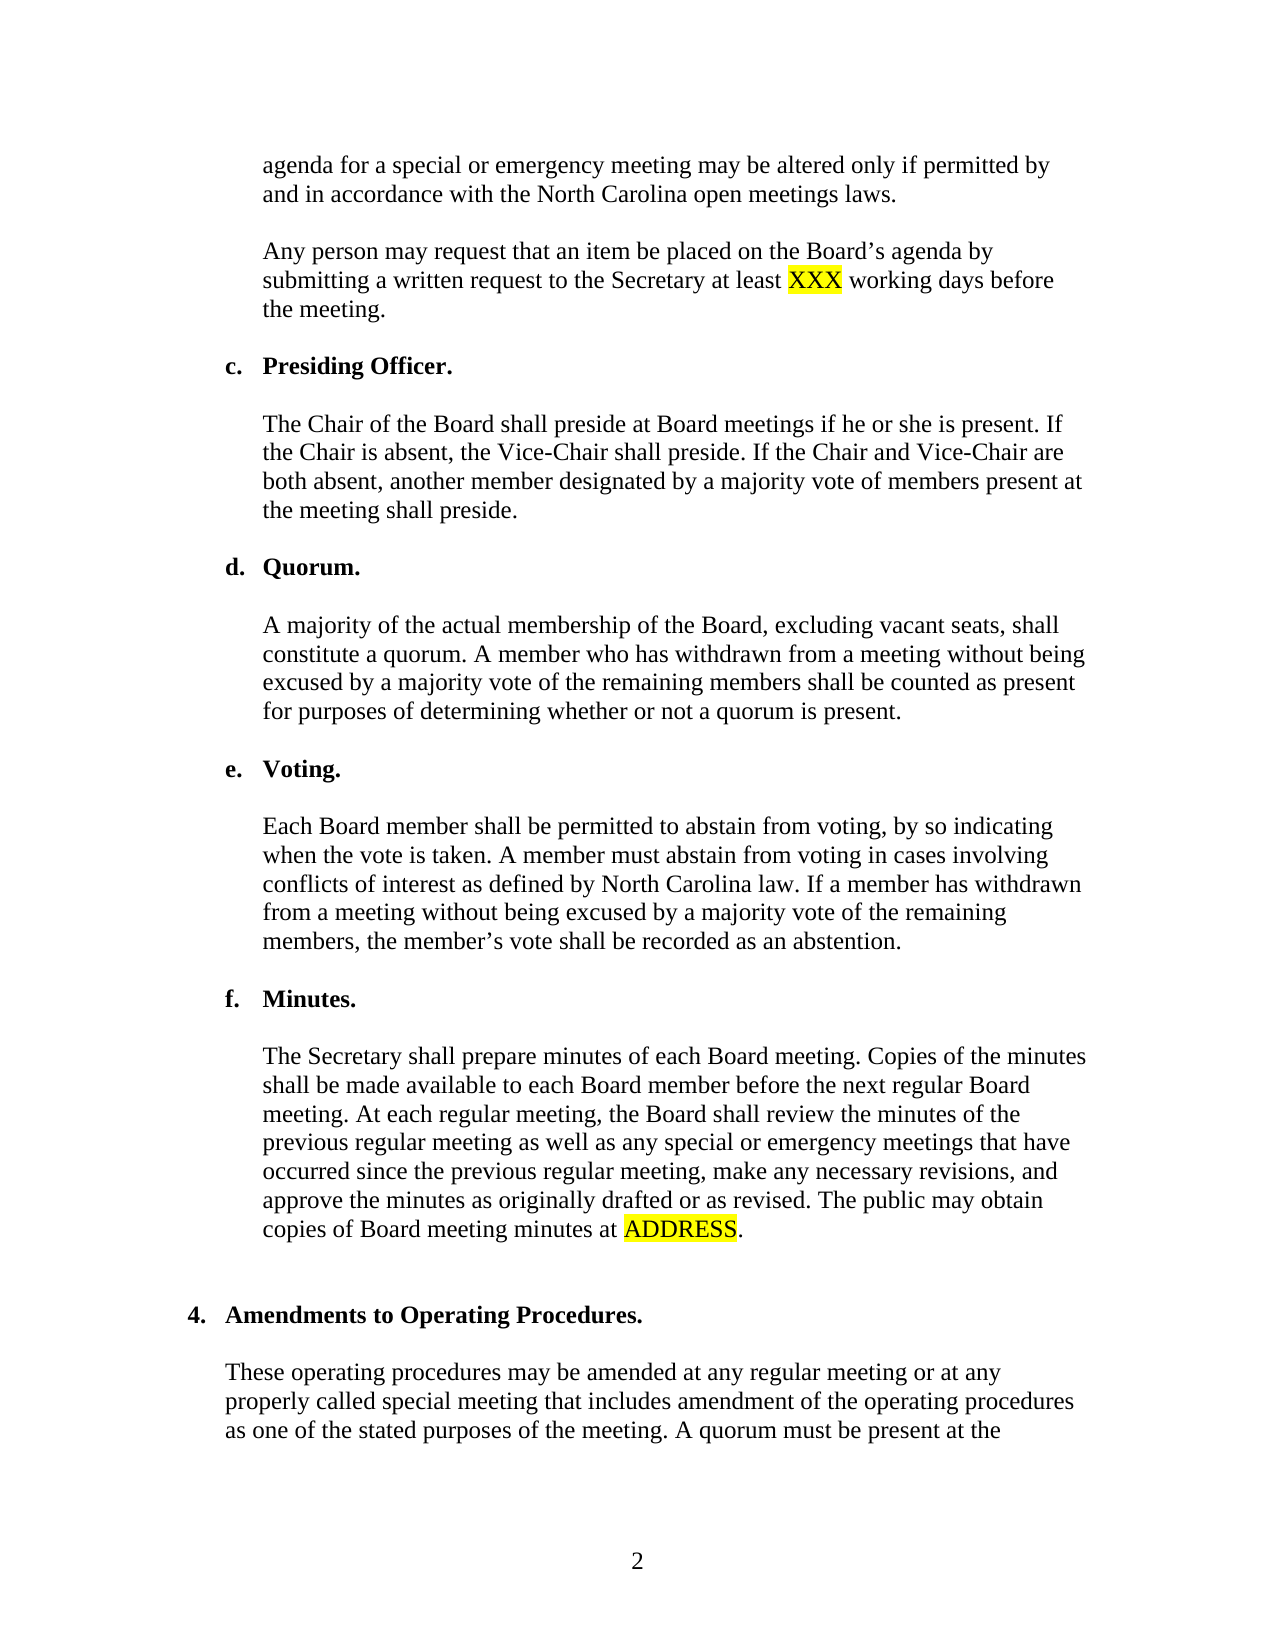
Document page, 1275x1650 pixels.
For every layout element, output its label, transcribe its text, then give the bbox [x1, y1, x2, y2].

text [262, 150, 1087, 207]
text A majority of the actual membership of the Board, excluding vacant seats, shall constitute a quorum. A member who has withdrawn from a meeting without being excused by a majority vote of the remaining members shall be counted as present for purposes of determining whether or not a quorum is present. [262, 610, 1087, 725]
list Minutes. [225, 984, 1087, 1012]
text Any person may request that an item be placed on the Board’s agenda by submitting a written request to the Secretary at least XXX working days before the meeting. [262, 236, 1087, 322]
text The Secretary shall prepare minutes of each Board meeting. Copies of the minutes shall be made available to each Board member before the next regular Board meeting. At each regular meeting, the Board shall review the minutes of the previous regular meeting as well as any special or emergency meetings that have occurred since the previous regular meeting, make any necessary revisions, and approve the minutes as originally drafted or as revised. The public may obtain copies of Board meeting minutes at ADDRESS. [262, 1041, 1087, 1242]
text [225, 1357, 1087, 1444]
text Each Board member shall be permitted to abstain from voting, by so indicating when the vote is taken. A member must abstain from voting in cases involving conflicts of interest as defined by law. If a member has withdrawn from a meeting without being excused by a majority vote of the remaining members, the member’s vote shall be recorded as an abstention. [262, 811, 1087, 955]
text 4. Amendments to Operating Procedures. [187, 1300, 1087, 1329]
list Quorum. [225, 552, 1087, 581]
text The Chair of the Board shall preside at Board meetings if he or she is present. If the Chair is absent, the Vice-Chair shall preside. If the Chair and Vice-Chair are both absent, another member designated by a majority vote of members present at the meeting shall preside. [262, 409, 1087, 524]
list Voting. [225, 754, 1087, 782]
list Presiding Officer. [225, 351, 1087, 380]
